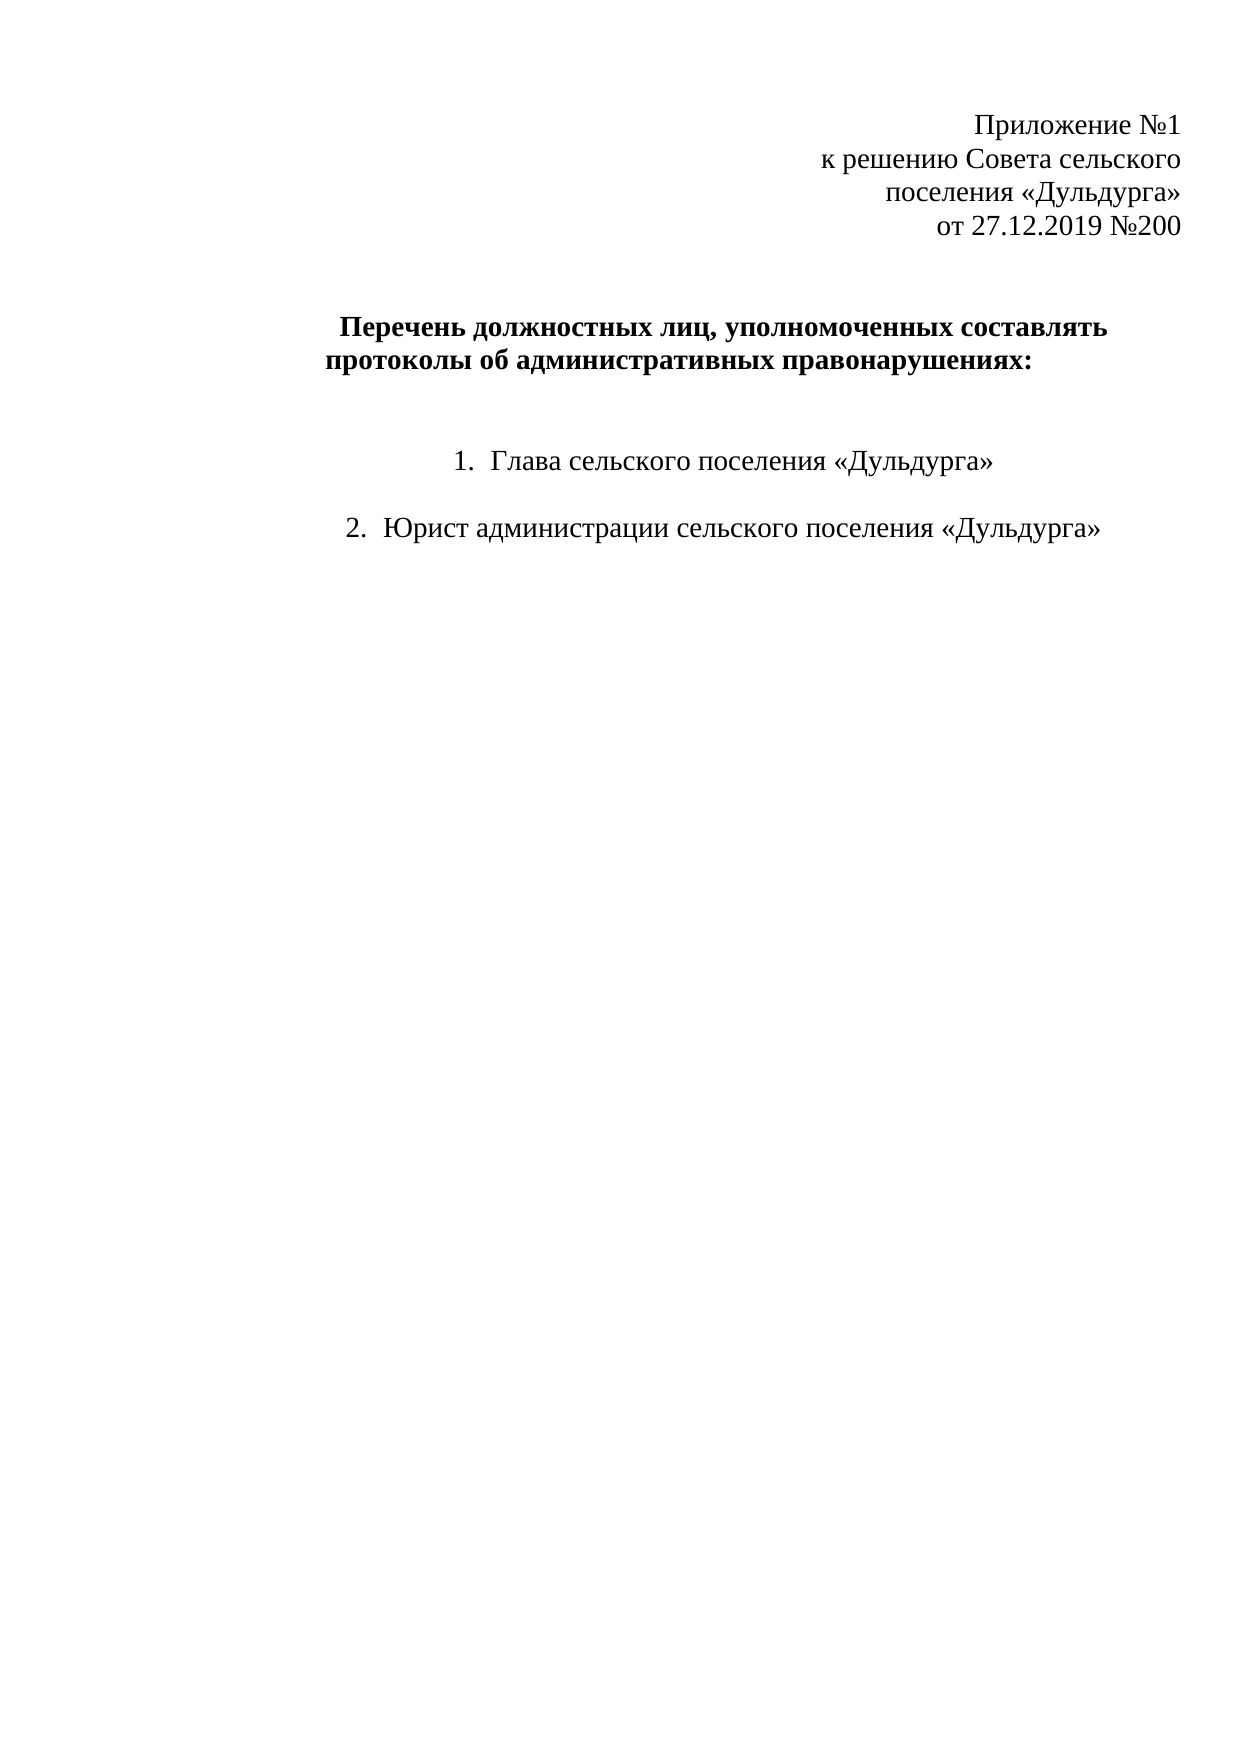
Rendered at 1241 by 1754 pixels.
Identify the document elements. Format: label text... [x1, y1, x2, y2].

text Приложение №1 [177, 107, 1181, 141]
text к решению Совета сельского [177, 141, 1181, 174]
text поселения «Дульдурга» [177, 174, 1181, 208]
text от 27.12.2019 №200 [177, 208, 1181, 242]
text Перечень должностных лиц, уполномоченных составлять протоколы об административных правонарушениях: [177, 309, 1181, 376]
list Глава сельского поселения «Дульдурга» [266, 443, 1181, 476]
list Юрист администрации сельского поселения «Дульдурга» [266, 510, 1181, 543]
